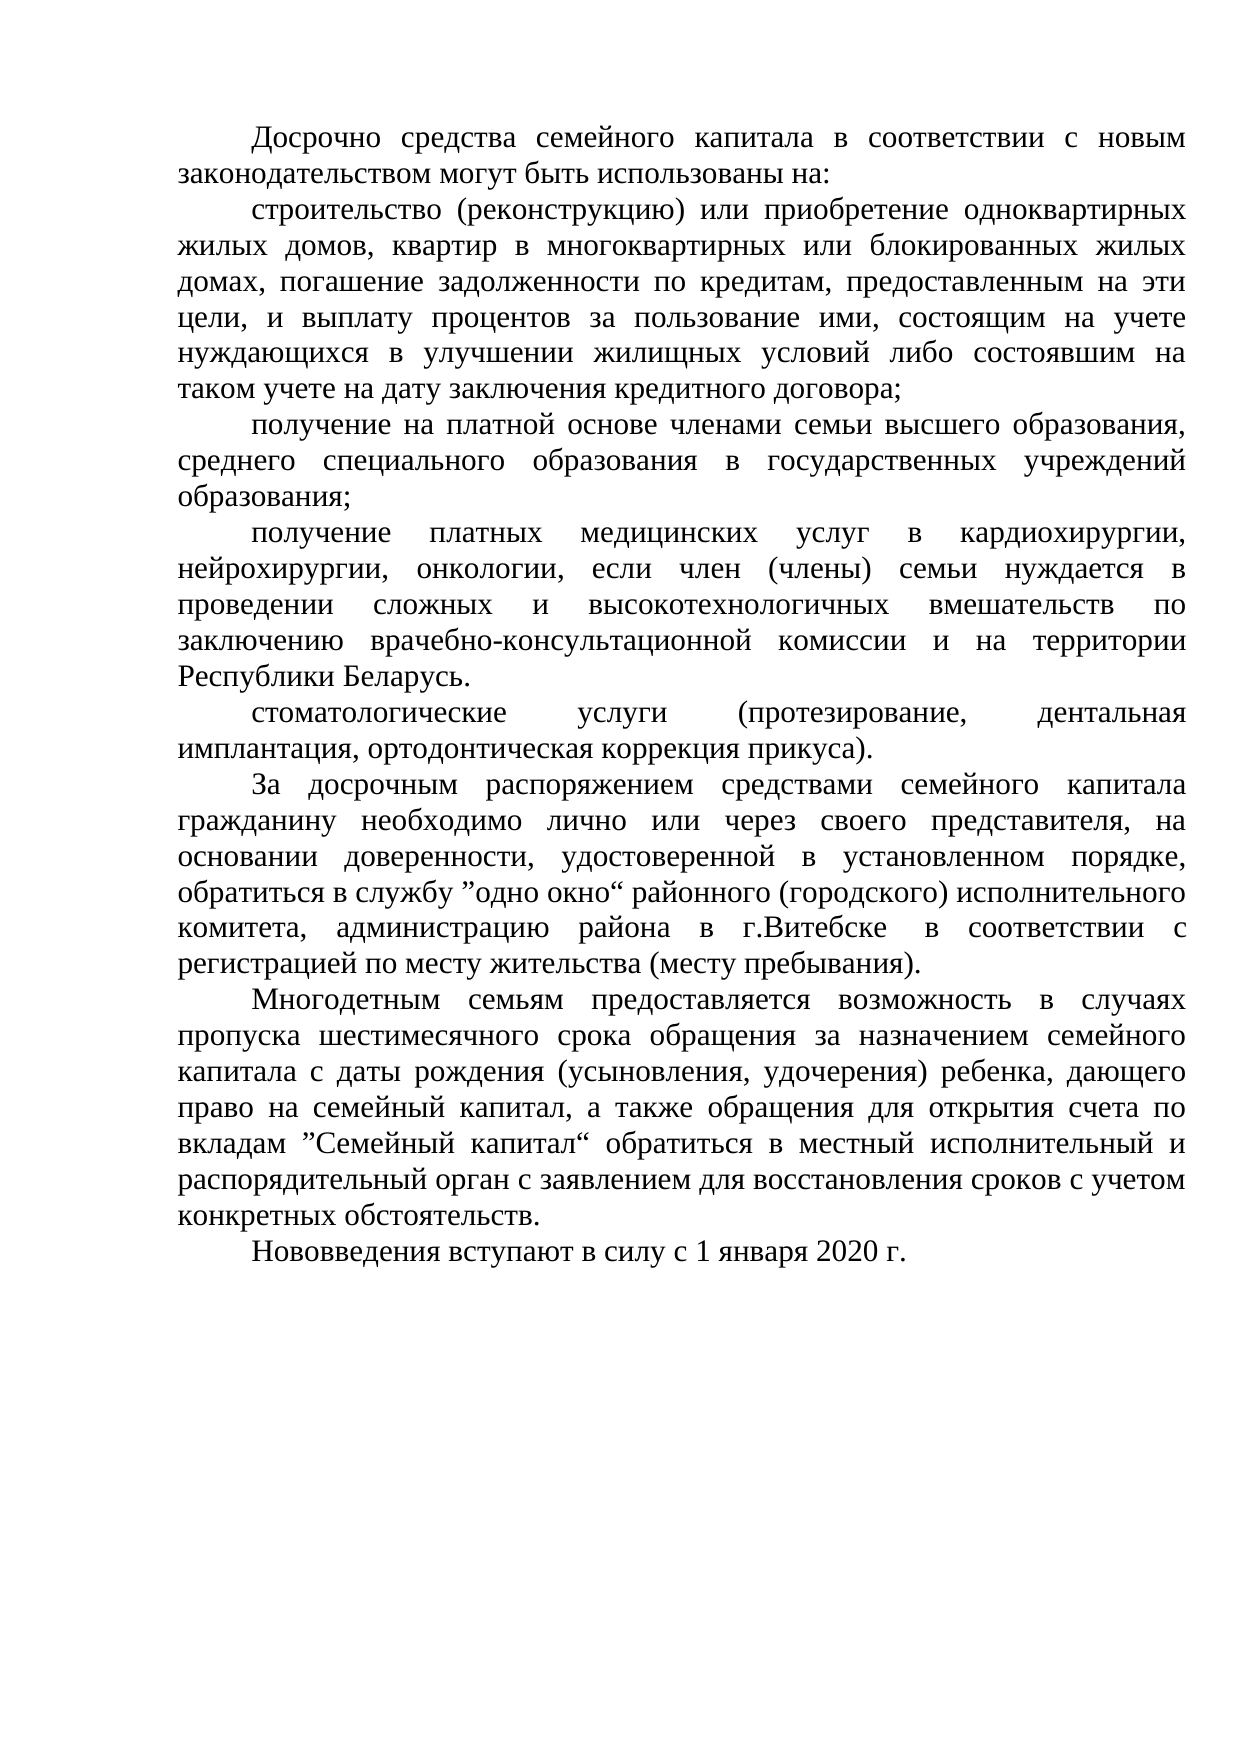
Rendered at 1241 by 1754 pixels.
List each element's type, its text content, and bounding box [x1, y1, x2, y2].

text Нововведения вступают в силу с 1 января 2020 г. [177, 1232, 1187, 1268]
text получение на платной основе членами семьи высшего образования, среднего специального образования в государственных учреждений образования; [177, 406, 1187, 513]
text Многодетным семьям предоставляется возможность в случаях пропуска шестимесячного срока обращения за назначением семейного капитала с даты рождения (усыновления, удочерения) ребенка, дающего право на семейный капитал, а также обращения для открытия счета по вкладам ”Семейный капитал“ обратиться в местный исполнительный и распорядительный орган с заявлением для восстановления сроков с учетом конкретных обстоятельств. [177, 981, 1187, 1232]
text строительство (реконструкцию) или приобретение одноквартирных жилых домов, квартир в многоквартирных или блокированных жилых домах, погашение задолженности по кредитам, предоставленным на эти цели, и выплату процентов за пользование ими, состоящим на учете нуждающихся в улучшении жилищных условий либо состоявшим на таком учете на дату заключения кредитного договора; [177, 190, 1187, 406]
text Досрочно средства семейного капитала в соответствии с новым законодательством могут быть использованы на: [177, 118, 1187, 190]
text получение платных медицинских услуг в кардиохирургии, нейрохирургии, онкологии, если член (члены) семьи нуждается в проведении сложных и высокотехнологичных вмешательств по заключению врачебно-консультационной комиссии и на территории Республики Беларусь. [177, 513, 1187, 693]
text стоматологические услуги (протезирование, дентальная имплантация, ортодонтическая коррекция прикуса). [177, 693, 1187, 765]
text За досрочным распоряжением средствами семейного капитала гражданину необходимо лично или через своего представителя, на основании доверенности, удостоверенной в установленном порядке, обратиться в службу ”одно окно“ районного (городского) исполнительного комитета, администрацию района в г.Витебске в соответствии с регистрацией по месту жительства (месту пребывания). [177, 765, 1187, 981]
